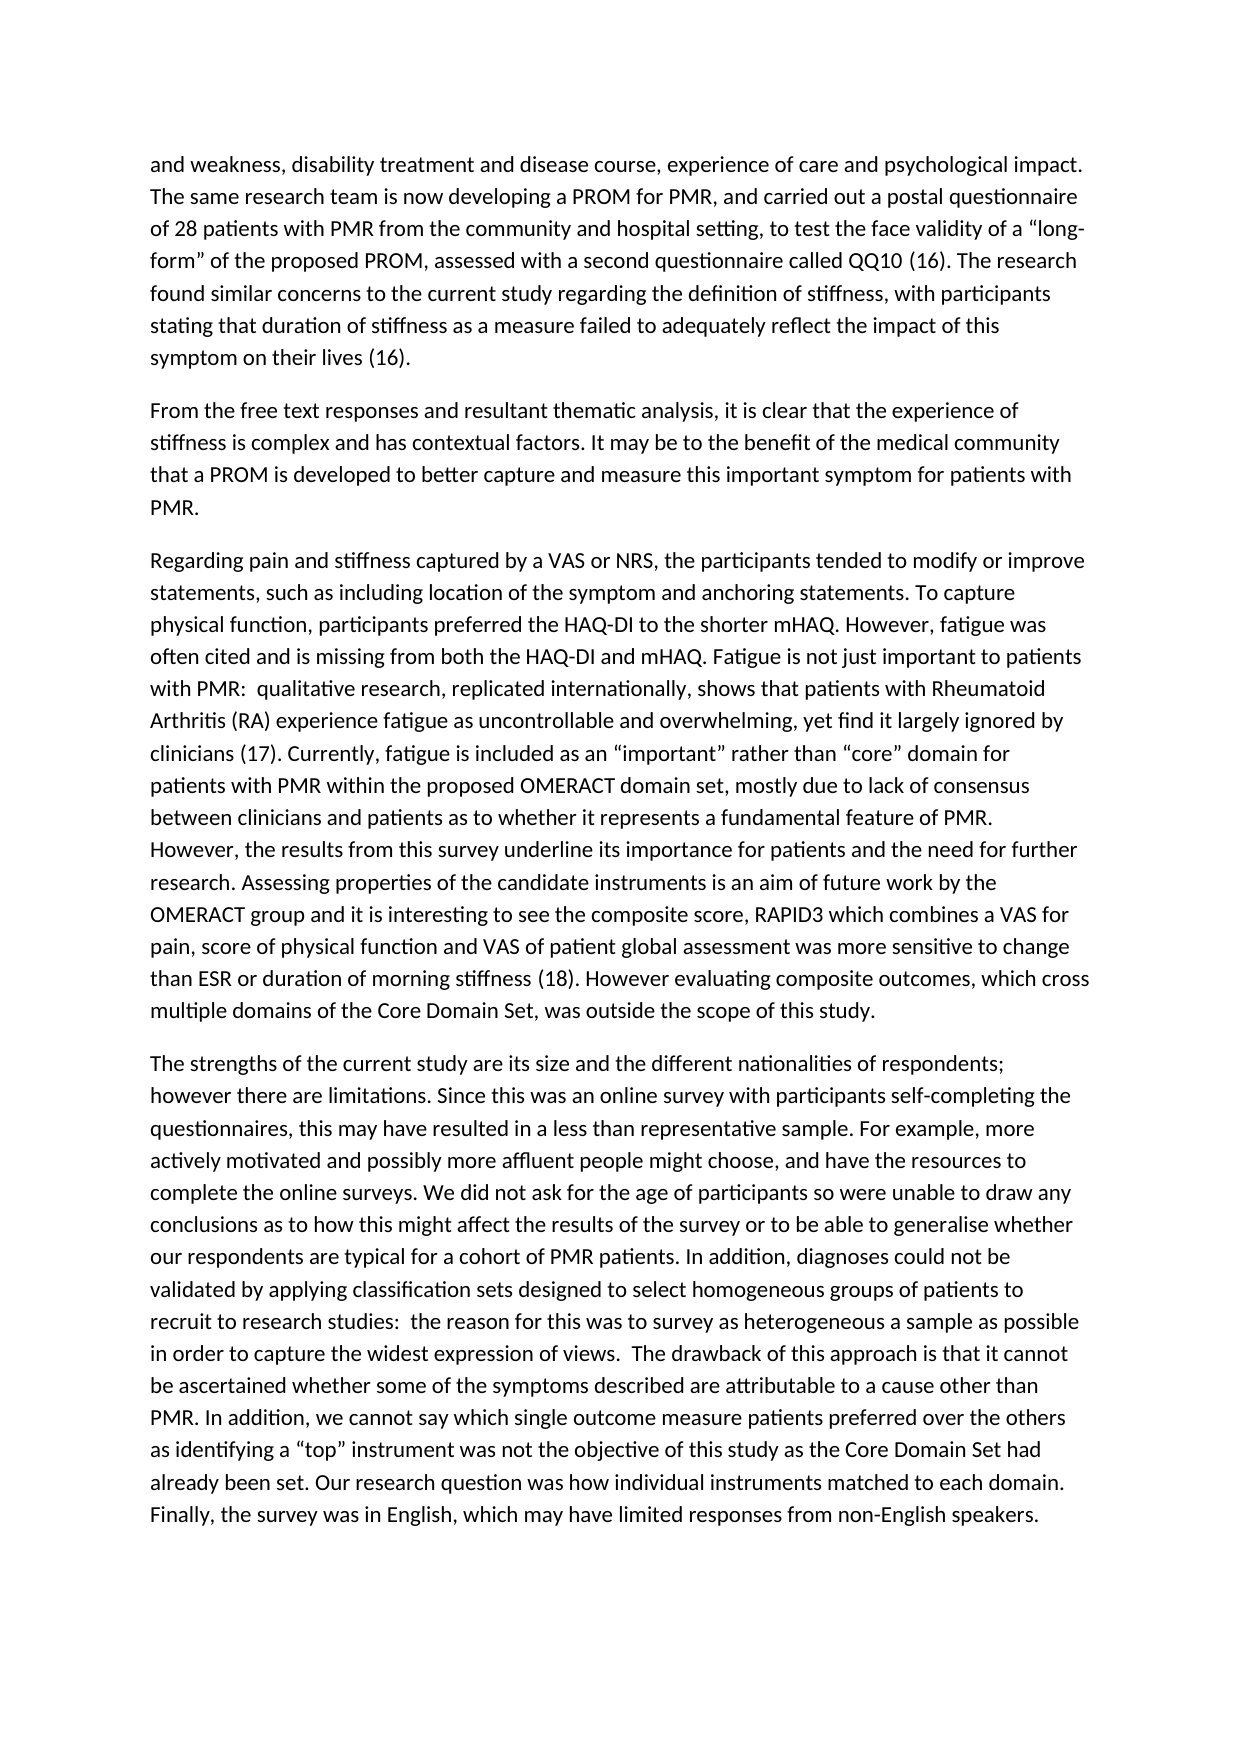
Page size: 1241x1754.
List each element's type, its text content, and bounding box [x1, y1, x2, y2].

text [150, 150, 1090, 371]
text The strengths of the current study are its size and the different nationalities of respondents; however there are limitations. Since this was an online survey with participants self-completing the questionnaires, this may have resulted in a less than representative sample. For example, more actively motivated and possibly more affluent people might choose, and have the resources to complete the online surveys. We did not ask for the age of participants so were unable to draw any conclusions as to how this might affect the results of the survey or to be able to generalise whether our respondents are typical for a cohort of PMR patients. In addition, diagnoses could not be validated by applying classification sets designed to select homogeneous groups of patients to recruit to research studies: the reason for this was to survey as heterogeneous a sample as possible in order to capture the widest expression of views. The drawback of this approach is that it cannot be ascertained whether some of the symptoms described are attributable to a cause other than PMR. In addition, we cannot say which single outcome measure patients preferred over the others as identifying a “top” instrument was not the objective of this study as the Core Domain Set had already been set. Our research question was how individual instruments matched to each domain. Finally, the survey was in English, which may have limited responses from non-English speakers. [150, 1049, 1090, 1528]
text Regarding pain and stiffness captured by a VAS or NRS, the participants tended to modify or improve statements, such as including location of the symptom and anchoring statements. To capture physical function, participants preferred the HAQ-DI to the shorter mHAQ. However, fatigue was often cited and is missing from both the HAQ-DI and mHAQ. Fatigue is not just important to patients with PMR: qualitative research, replicated internationally, shows that patients with Rheumatoid Arthritis (RA) experience fatigue as uncontrollable and overwhelming, yet find it largely ignored by clinicians (17). Currently, fatigue is included as an “important” rather than “core” domain for patients with PMR within the proposed OMERACT domain set, mostly due to lack of consensus between clinicians and patients as to whether it represents a fundamental feature of PMR. However, the results from this survey underline its importance for patients and the need for further research. Assessing properties of the candidate instruments is an aim of future work by the OMERACT group and it is interesting to see the composite score, RAPID3 which combines a VAS for pain, score of physical function and VAS of patient global assessment was more sensitive to change than ESR or duration of morning stiffness (18). However evaluating composite outcomes, which cross multiple domains of the Core Domain Set, was outside the scope of this study. [150, 546, 1090, 1024]
text From the free text responses and resultant thematic analysis, it is clear that the experience of stiffness is complex and has contextual factors. It may be to the benefit of the medical community that a PROM is developed to better capture and measure this important symptom for patients with PMR. [150, 396, 1090, 521]
